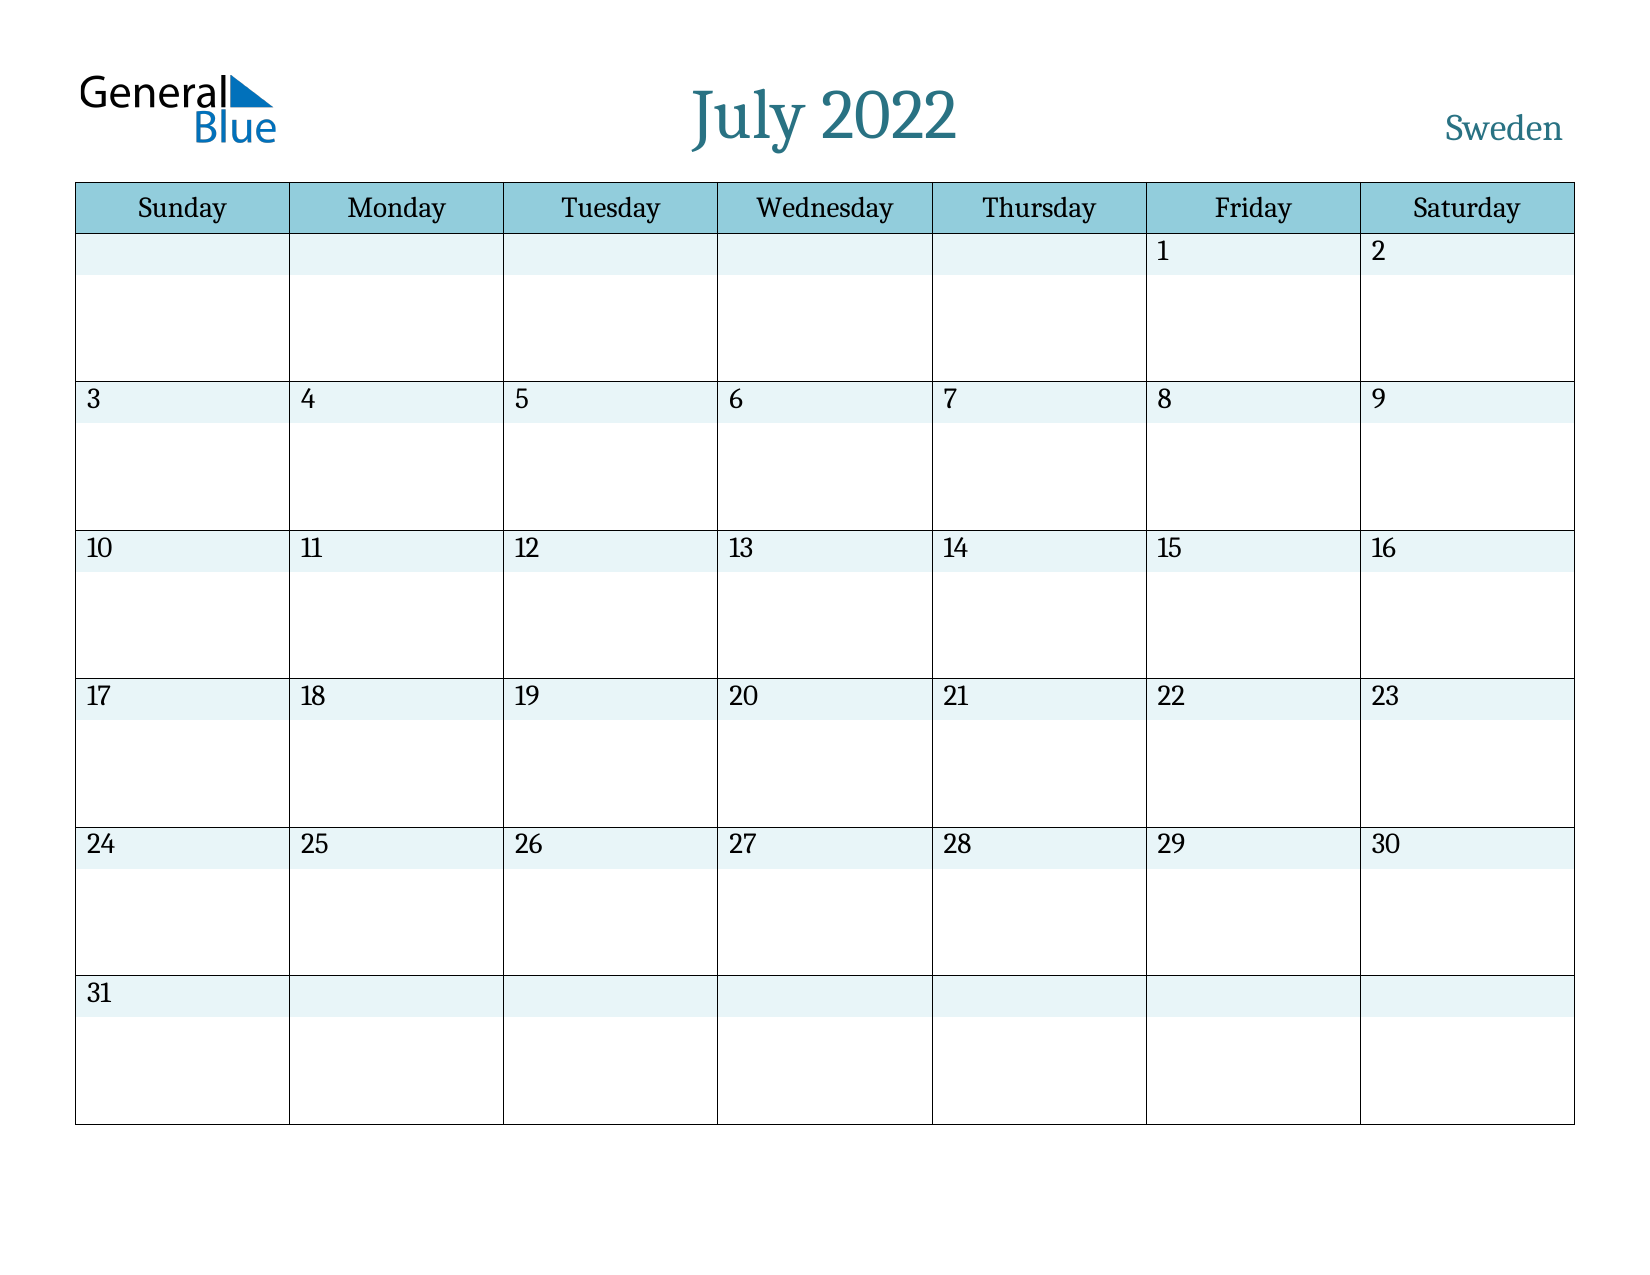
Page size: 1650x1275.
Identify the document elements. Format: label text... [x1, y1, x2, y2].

table_cell 23 [1361, 679, 1574, 720]
table_cell 29 [1147, 828, 1360, 869]
table_cell [290, 976, 503, 1017]
table_cell 8 [1147, 382, 1360, 423]
table_cell [718, 423, 932, 530]
table_cell [933, 976, 1146, 1017]
table_cell [290, 869, 503, 975]
table_cell [1147, 976, 1360, 1017]
table_cell [76, 720, 289, 827]
table_cell 18 [290, 679, 503, 720]
table_cell [1147, 423, 1360, 530]
table_cell [504, 869, 717, 975]
table_header Sweden [1146, 75, 1574, 182]
table_cell [290, 423, 503, 530]
table_cell 1 [1147, 234, 1360, 275]
table_cell [76, 572, 289, 678]
table_cell [1147, 1017, 1360, 1123]
table_cell 22 [1147, 679, 1360, 720]
table_cell [718, 275, 932, 381]
table_cell [933, 869, 1146, 975]
table_cell 27 [718, 828, 932, 869]
table_cell [933, 1017, 1146, 1123]
table_cell [933, 423, 1146, 530]
table_cell [1147, 869, 1360, 975]
table_cell [1361, 423, 1574, 530]
table_cell 3 [76, 382, 289, 423]
table_cell 30 [1361, 828, 1574, 869]
table_cell Tuesday [504, 183, 717, 233]
table_cell Wednesday [718, 183, 932, 233]
table_cell 7 [933, 382, 1146, 423]
table_cell 9 [1361, 382, 1574, 423]
table_cell Sunday [76, 183, 289, 233]
table_cell [933, 572, 1146, 678]
table_cell [504, 976, 717, 1017]
table_cell [76, 275, 289, 381]
table_cell [76, 423, 289, 530]
table_cell 6 [718, 382, 932, 423]
table_cell [290, 720, 503, 827]
table_cell 10 [76, 531, 289, 572]
table_cell [933, 720, 1146, 827]
table_cell 4 [290, 382, 503, 423]
table_cell [504, 234, 717, 275]
table_cell [933, 275, 1146, 381]
table_cell [504, 275, 717, 381]
table_cell [76, 869, 289, 975]
table_cell 14 [933, 531, 1146, 572]
table_cell 31 [76, 976, 289, 1017]
table_cell [1361, 572, 1574, 678]
table_cell Thursday [933, 183, 1146, 233]
table_cell 11 [290, 531, 503, 572]
table_cell [290, 234, 503, 275]
table_cell 24 [76, 828, 289, 869]
table_cell [290, 572, 503, 678]
table_cell [290, 275, 503, 381]
table_cell 21 [933, 679, 1146, 720]
table_cell 13 [718, 531, 932, 572]
table_cell [1361, 1017, 1574, 1123]
table_cell 12 [504, 531, 717, 572]
table_header July 2022 [504, 75, 1146, 182]
table_cell 16 [1361, 531, 1574, 572]
table_cell [504, 1017, 717, 1123]
table_cell [1361, 720, 1574, 827]
table_cell [933, 234, 1146, 275]
table_cell [718, 720, 932, 827]
table_cell 19 [504, 679, 717, 720]
table_cell [718, 976, 932, 1017]
table_cell 28 [933, 828, 1146, 869]
table_cell [718, 1017, 932, 1123]
table_cell [1147, 572, 1360, 678]
table_cell [718, 869, 932, 975]
table_cell 5 [504, 382, 717, 423]
table_cell 20 [718, 679, 932, 720]
table_cell [1361, 976, 1574, 1017]
picture [80, 75, 276, 143]
table_header [76, 75, 503, 182]
table_cell Monday [290, 183, 503, 233]
table_cell 25 [290, 828, 503, 869]
table_cell 17 [76, 679, 289, 720]
table_cell [718, 572, 932, 678]
table_cell [504, 423, 717, 530]
table_cell 15 [1147, 531, 1360, 572]
table_cell [1147, 720, 1360, 827]
table_cell 26 [504, 828, 717, 869]
table_cell Saturday [1361, 183, 1574, 233]
table_cell [1147, 275, 1360, 381]
table_cell [76, 234, 289, 275]
table_cell Friday [1147, 183, 1360, 233]
table_cell [1361, 275, 1574, 381]
table_cell 2 [1361, 234, 1574, 275]
table_cell [290, 1017, 503, 1123]
table_cell [1361, 869, 1574, 975]
table_cell [504, 720, 717, 827]
table_cell [76, 1017, 289, 1123]
table_cell [718, 234, 932, 275]
table_cell [504, 572, 717, 678]
